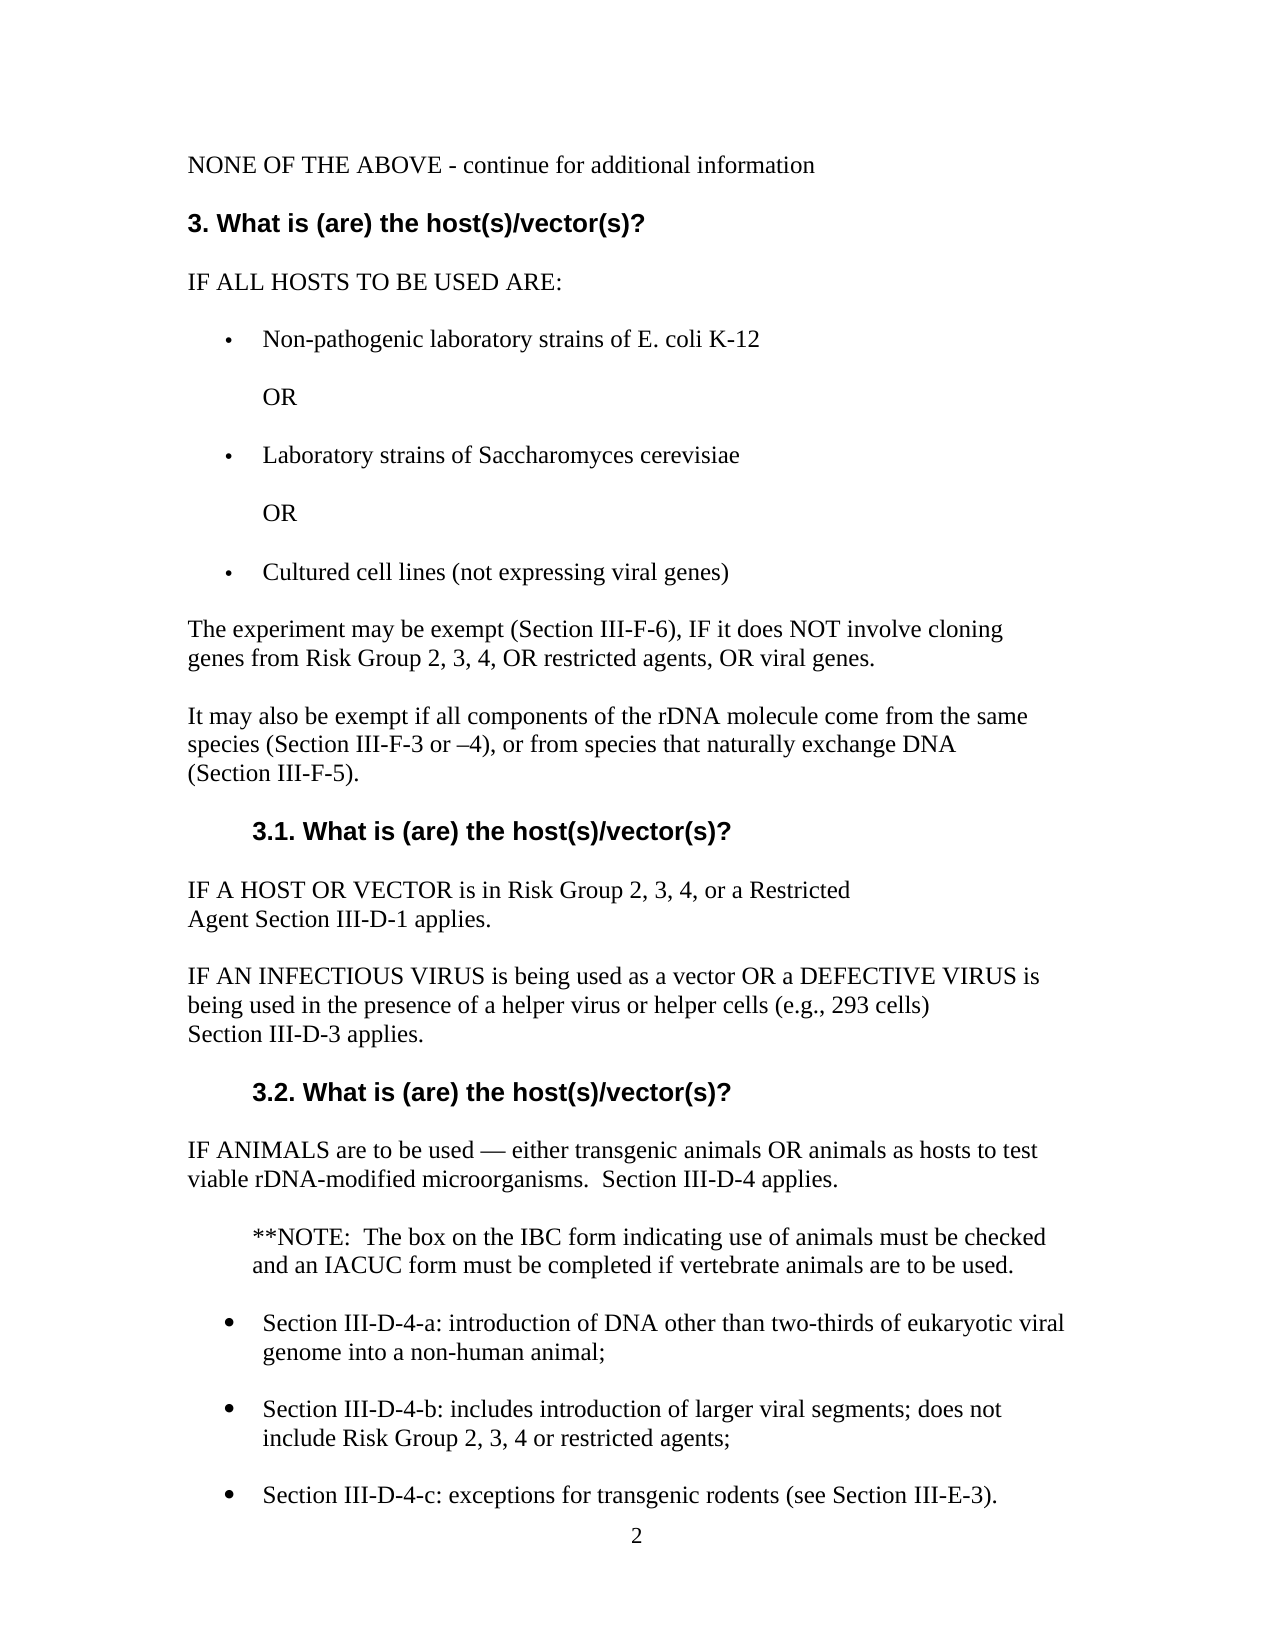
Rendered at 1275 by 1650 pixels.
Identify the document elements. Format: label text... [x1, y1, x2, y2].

text IF ANIMALS are to be used — either transgenic animals OR animals as hosts to test viable rDNA-modified microorganisms. Section III-D-4 applies. [187, 1135, 1077, 1193]
list Non-pathogenic laboratory strains of E. coli K-12 OR [225, 324, 761, 411]
list Section III-D-4-b: includes introduction of larger viral segments; does not include Risk Group 2, 3, 4 or restricted agents; [225, 1394, 1078, 1481]
subtitle 3.2. What is (are) the host(s)/vector(s)? [187, 1077, 1096, 1107]
text NONE OF THE ABOVE - continue for additional information [187, 150, 1096, 178]
subtitle 3.1. What is (are) the host(s)/vector(s)? [187, 816, 1096, 846]
list Laboratory strains of Saccharomyces cerevisiae OR [225, 441, 740, 527]
list Section III-D-4-c: exceptions for transgenic rodents (see Section III-E-3). [225, 1481, 1078, 1509]
text IF A HOST OR VECTOR is in Risk Group 2, 3, 4, or a Restricted Agent Section III-D-1 applies. [187, 875, 907, 932]
text IF ALL HOSTS TO BE USED ARE: [187, 267, 1096, 295]
text It may also be exempt if all components of the rDNA molecule come from the same species (Section III-F-3 or –4), or from species that naturally exchange DNA (Section III-F-5). [187, 701, 1030, 787]
text The experiment may be exempt (Section III-F-6), IF it does NOT involve cloning genes from Risk Group 2, 3, 4, OR restricted agents, OR viral genes. [187, 614, 1042, 672]
subtitle What is (are) the host(s)/vector(s)? [187, 208, 1096, 238]
text **NOTE: The box on the IBC form indicating use of animals must be checked [187, 1222, 1077, 1250]
text and an IACUC form must be completed if vertebrate animals are to be used. [187, 1250, 1077, 1279]
text Section III-D-3 applies. [187, 1019, 1096, 1047]
text IF AN INFECTIOUS VIRUS is being used as a vector OR a DEFECTIVE VIRUS is being used in the presence of a helper virus or helper cells (e.g., 293 cells) [187, 961, 1070, 1019]
list Cultured cell lines (not expressing viral genes) [225, 557, 1096, 586]
list Section III-D-4-a: introduction of DNA other than two-thirds of eukaryotic viral genome into a non-human animal; [225, 1308, 1078, 1394]
